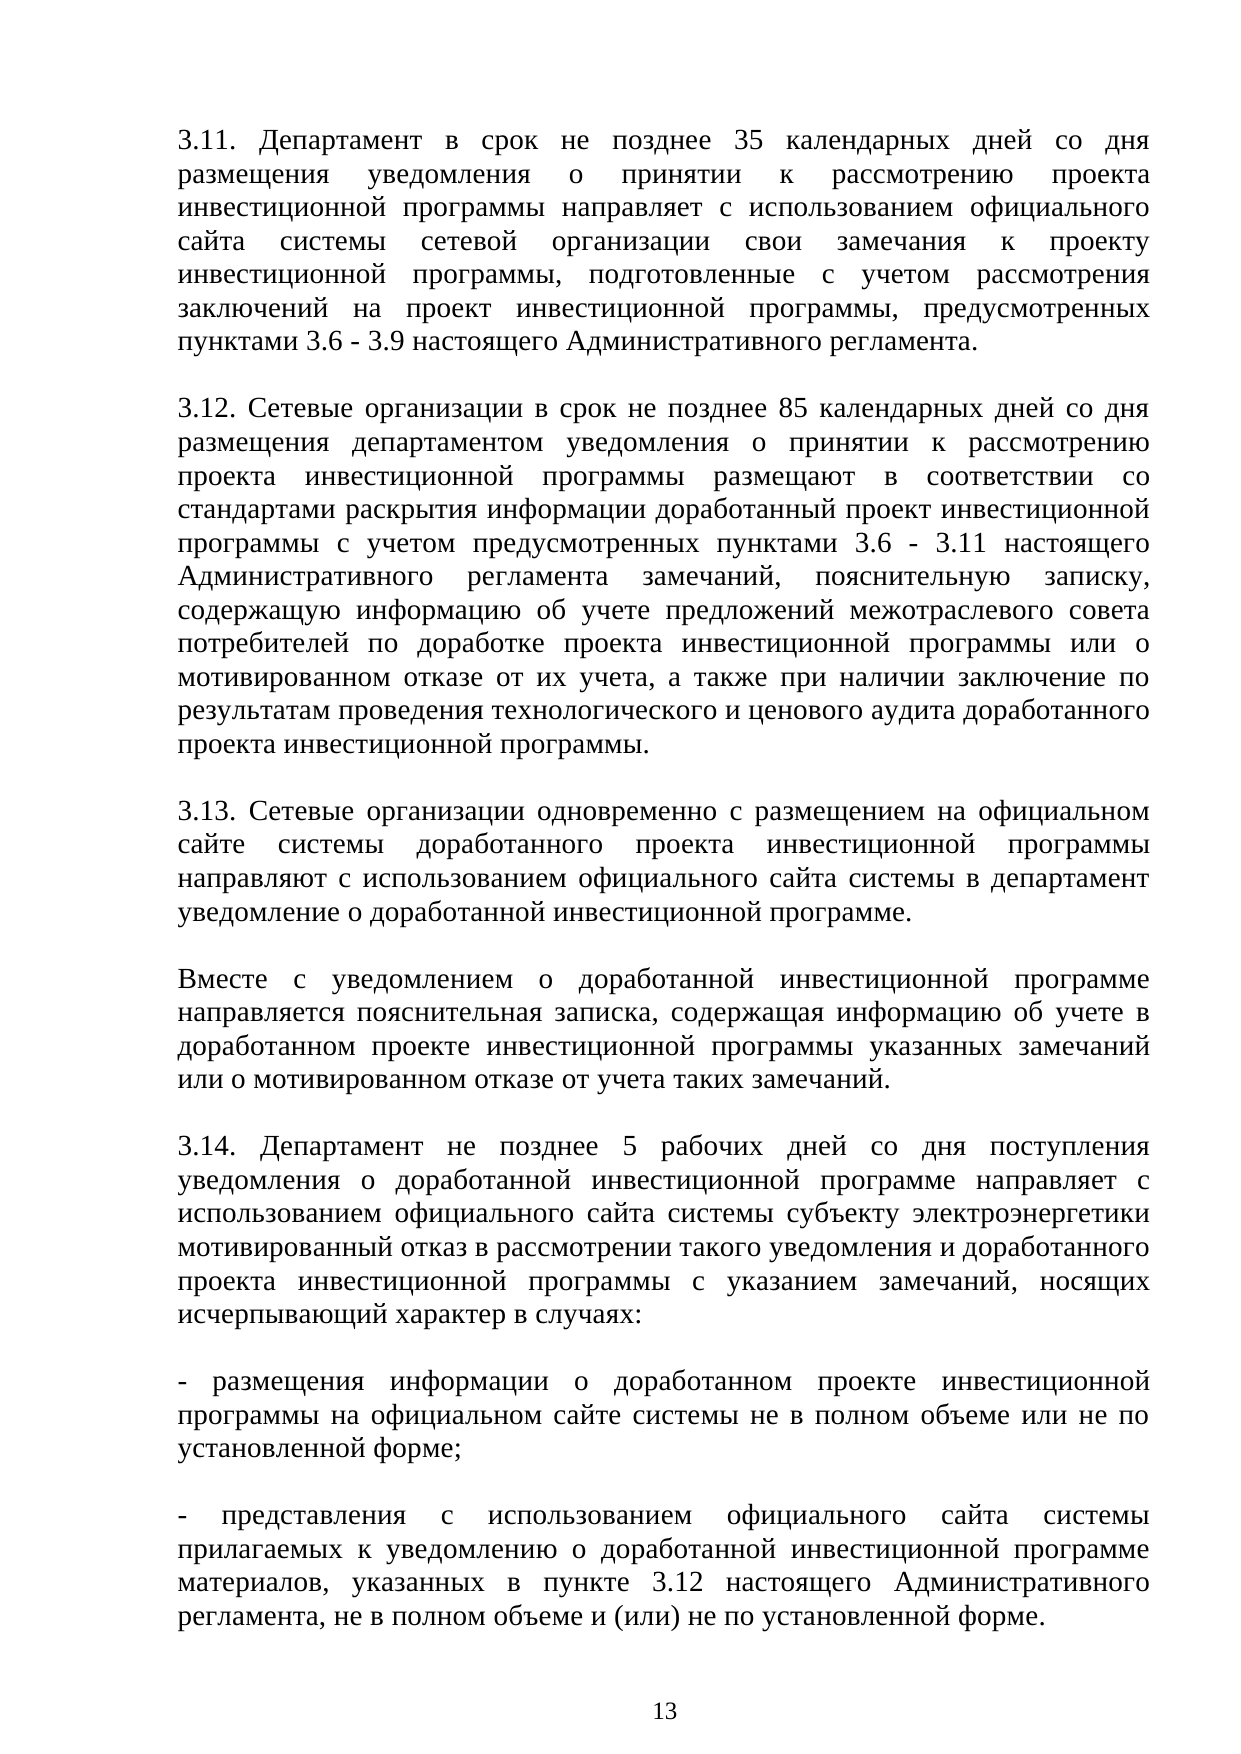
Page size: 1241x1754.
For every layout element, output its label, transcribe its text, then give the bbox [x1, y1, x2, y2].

text Вместе с уведомлением о доработанной инвестиционной программе направляется пояснительная записка, содержащая информацию об учете в доработанном проекте инвестиционной программы указанных замечаний или о мотивированном отказе от учета таких замечаний. [177, 961, 1152, 1095]
text 3.14. Департамент не позднее 5 рабочих дней со дня поступления уведомления о доработанной инвестиционной программе направляет с использованием официального сайта системы субъекту электроэнергетики мотивированный отказ в рассмотрении такого уведомления и доработанного проекта инвестиционной программы с указанием замечаний, носящих исчерпывающий характер в случаях: [177, 1128, 1152, 1330]
text - размещения информации о доработанном проекте инвестиционной программы на официальном сайте системы не в полном объеме или не по установленной форме; [177, 1363, 1152, 1464]
text 3.13. Сетевые организации одновременно с размещением на официальном сайте системы доработанного проекта инвестиционной программы направляют с использованием официального сайта системы в департамент уведомление о доработанной инвестиционной программе. [177, 793, 1152, 927]
text 3.12. Сетевые организации в срок не позднее 85 календарных дней со дня размещения департаментом уведомления о принятии к рассмотрению проекта инвестиционной программы размещают в соответствии со стандартами раскрытия информации доработанный проект инвестиционной программы с учетом предусмотренных пунктами 3.6 - 3.11 настоящего Административного регламента замечаний, пояснительную записку, содержащую информацию об учете предложений межотраслевого совета потребителей по доработке проекта инвестиционной программы или о мотивированном отказе от их учета, а также при наличии заключение по результатам проведения технологического и ценового аудита доработанного проекта инвестиционной программы. [177, 391, 1152, 759]
text - представления с использованием официального сайта системы прилагаемых к уведомлению о доработанной инвестиционной программе материалов, указанных в пункте 3.12 настоящего Административного регламента, не в полном объеме и (или) не по установленной форме. [177, 1497, 1152, 1632]
text 3.11. Департамент в срок не позднее 35 календарных дней со дня размещения уведомления о принятии к рассмотрению проекта инвестиционной программы направляет с использованием официального сайта системы сетевой организации свои замечания к проекту инвестиционной программы, подготовленные с учетом рассмотрения заключений на проект инвестиционной программы, предусмотренных пунктами 3.6 - 3.9 настоящего Административного регламента. [177, 122, 1152, 357]
